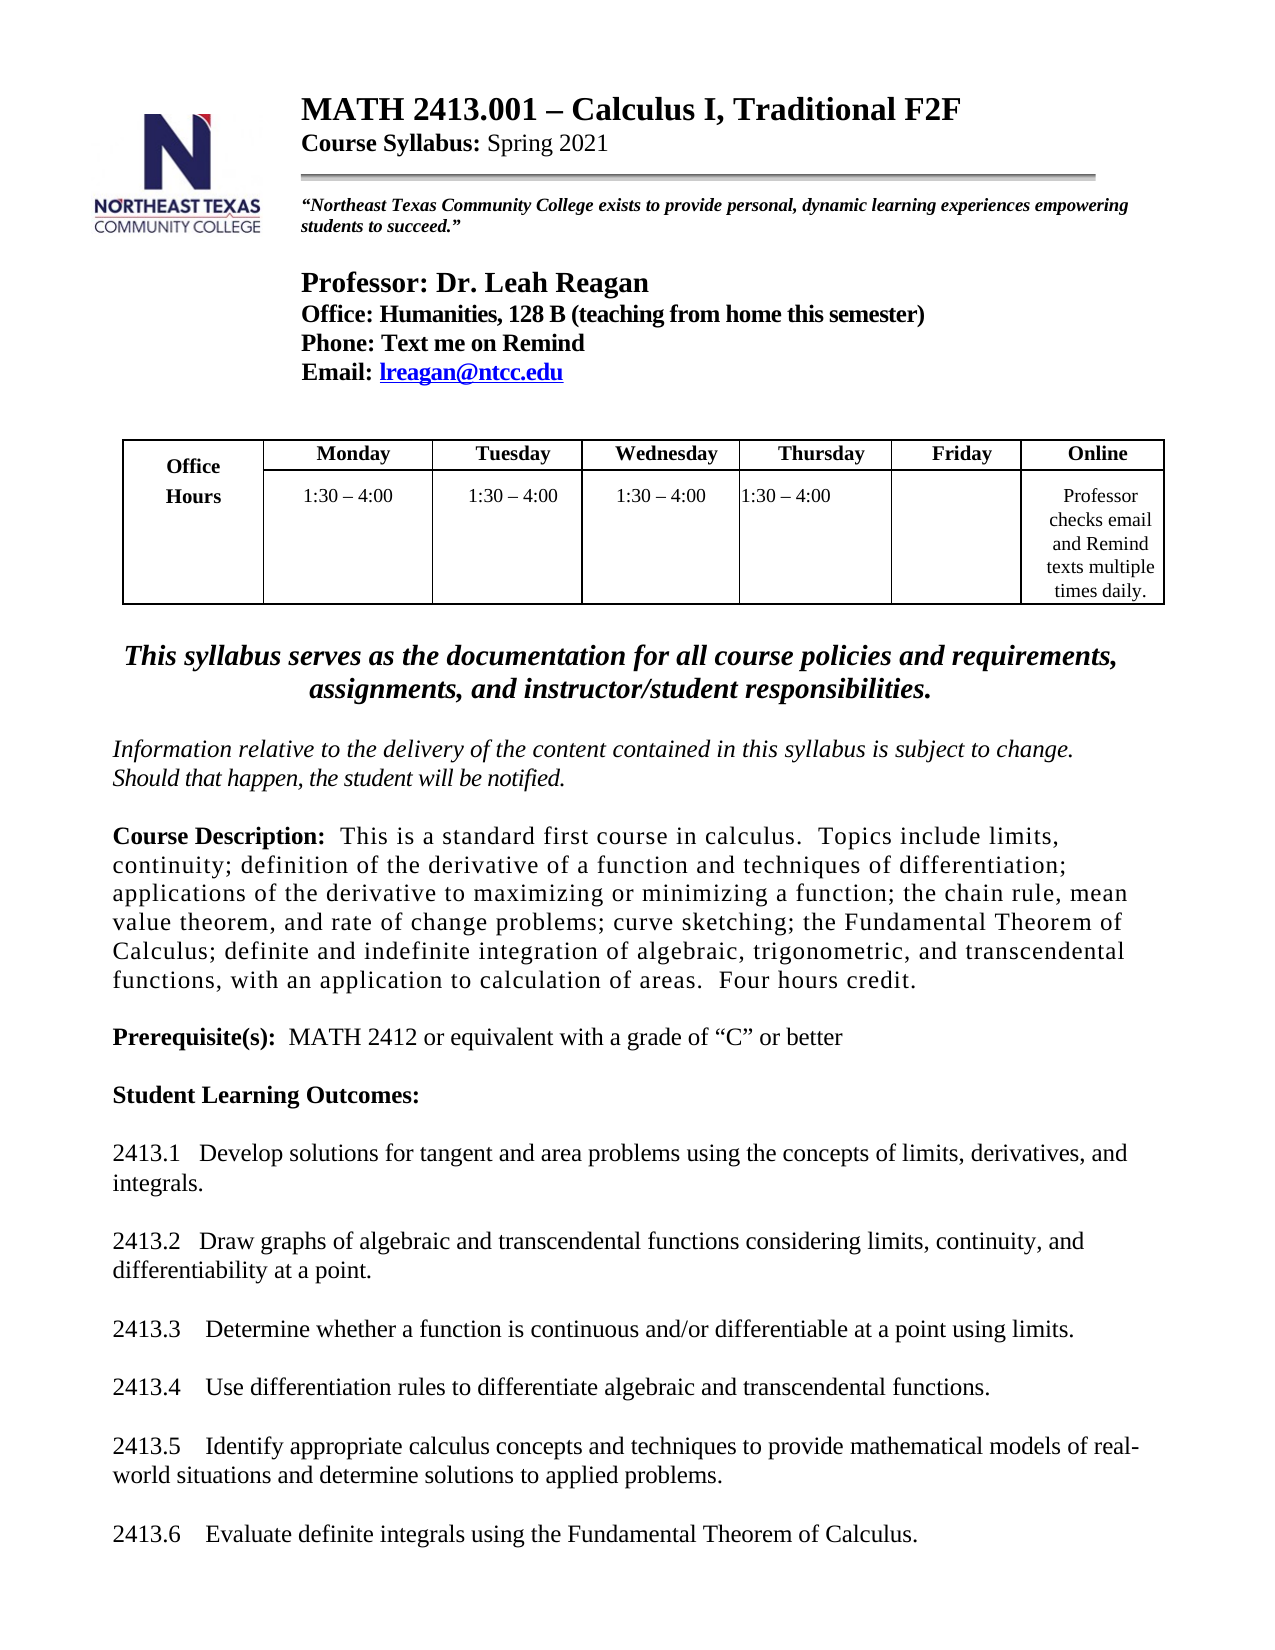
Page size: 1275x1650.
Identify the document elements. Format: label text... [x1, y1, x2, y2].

table_header Friday [892, 441, 1020, 469]
table_cell 1:30 – 4:00 [740, 471, 891, 602]
subtitle 2413.5 Identify appropriate calculus concepts and techniques to provide mathematical models of real-world situations and determine solutions to applied problems. [112, 1431, 1173, 1489]
table_cell [892, 471, 1020, 602]
table_header Monday [264, 441, 432, 469]
subtitle 2413.3 Determine whether a function is continuous and/or differentiable at a point using limits. [112, 1314, 1173, 1343]
subtitle 2413.4 Use differentiation rules to differentiate algebraic and transcendental functions. [112, 1372, 1173, 1402]
text Office: Humanities, 128 B (teaching from home this semester) [301, 299, 927, 328]
text MATH 2413.001 – Calculus I, Traditional F2F [301, 90, 1199, 128]
table_header Thursday [740, 441, 891, 469]
text Course Syllabus: Spring 2021 [301, 128, 1173, 157]
subtitle 2413.6 Evaluate definite integrals using the Fundamental Theorem of Calculus. [112, 1519, 1173, 1548]
text This syllabus serves as the documentation for all course policies and requirements, assignments, and instructor/student responsibilities. [112, 638, 1132, 705]
table_cell Professor checks email and Remind texts multiple times daily. [1022, 471, 1163, 602]
text Information relative to the delivery of the content contained in this syllabus is subject to change. Should that happen, the student will be notified. [112, 734, 1132, 791]
subtitle 2413.2 Draw graphs of algebraic and transcendental functions considering limits, continuity, and differentiability at a point. [112, 1226, 1173, 1285]
text Professor: Dr. Leah Reagan [301, 265, 1173, 299]
picture [300, 174, 1096, 181]
table_cell 1:30 – 4:00 [583, 471, 739, 602]
table_header Online [1022, 441, 1163, 469]
text Course Description: This is a standard first course in calculus. Topics include limits, continuity; definition of the derivative of a function and techniques of differentiation; applications of the derivative to maximizing or minimizing a function; the chain rule, mean value theorem, and rate of change problems; curve sketching; the Fundamental Theorem of Calculus; definite and indefinite integration of algebraic, trigonometric, and transcendental functions, with an application to calculation of areas. Four hours credit. [112, 821, 1137, 993]
picture [91, 114, 264, 237]
text Prerequisite(s): MATH 2412 or equivalent with a grade of “C” or better [112, 1022, 1137, 1051]
subtitle Student Learning Outcomes: [112, 1080, 1173, 1109]
table_header Tuesday [433, 441, 581, 469]
text Email: lreagan@ntcc.edu [226, 357, 1173, 386]
table_header Wednesday [583, 441, 739, 469]
subtitle 2413.1 Develop solutions for tangent and area problems using the concepts of limits, derivatives, and integrals. [112, 1138, 1173, 1197]
table_cell 1:30 – 4:00 [264, 471, 432, 602]
text Phone: Text me on Remind [301, 328, 1162, 357]
table_cell 1:30 – 4:00 [433, 471, 581, 602]
text “Northeast Texas Community College exists to provide personal, dynamic learning experiences empowering students to succeed.” [301, 193, 1173, 237]
table_header Office Hours [124, 441, 263, 602]
